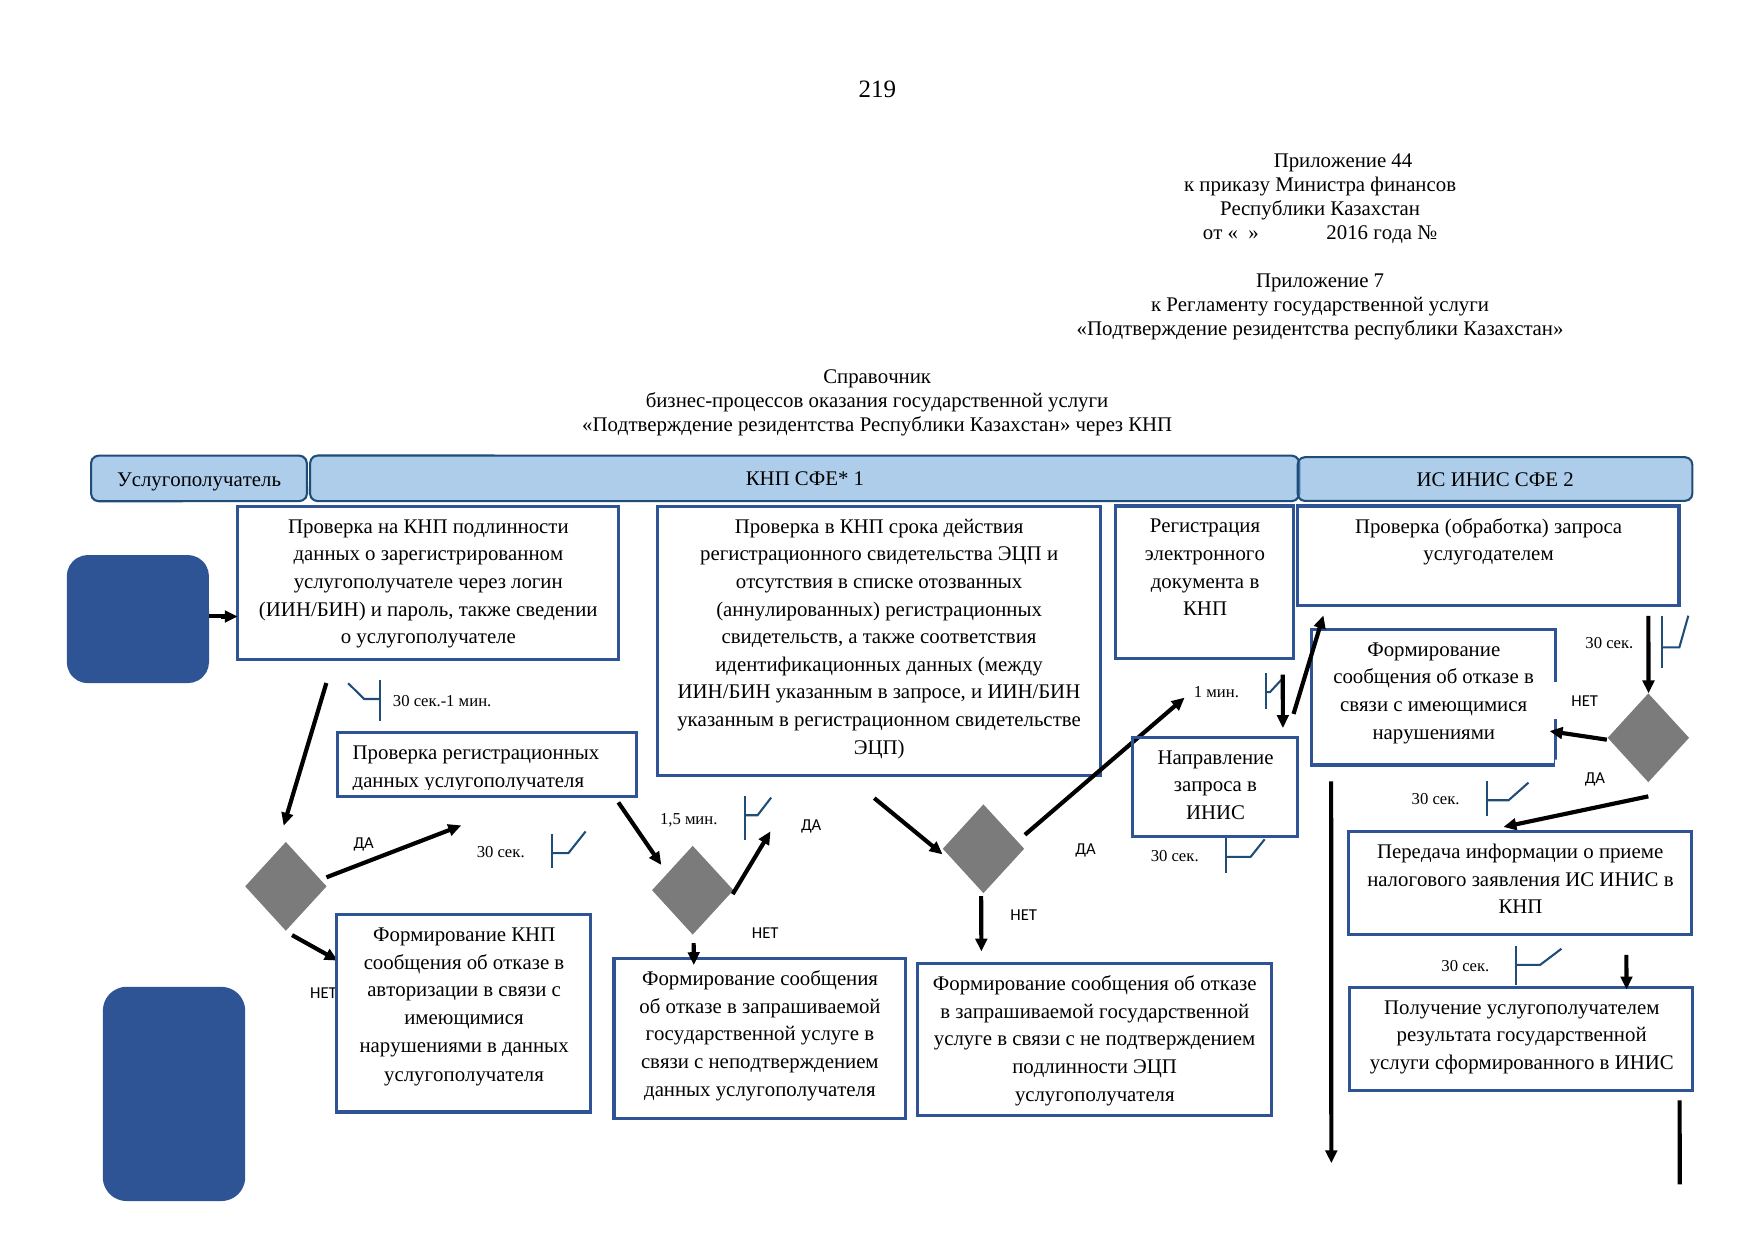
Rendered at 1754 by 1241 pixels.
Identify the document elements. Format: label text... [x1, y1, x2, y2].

text бизнес-процессов оказания государственной услуги [148, 388, 1606, 412]
text к Регламенту государственной услуги [1033, 292, 1606, 316]
text Справочник [148, 364, 1606, 388]
text Республики Казахстан [1033, 196, 1606, 220]
text к приказу Министра финансов [1033, 172, 1606, 196]
text от « » 2016 года № [1033, 220, 1606, 244]
text «Подтверждение резидентства Республики Казахстан» через КНП [148, 412, 1606, 436]
text «Подтверждение резидентства республики Казахстан» [1033, 316, 1606, 340]
text Приложение 7 [1033, 268, 1606, 292]
text Приложение 44 [1033, 148, 1577, 172]
